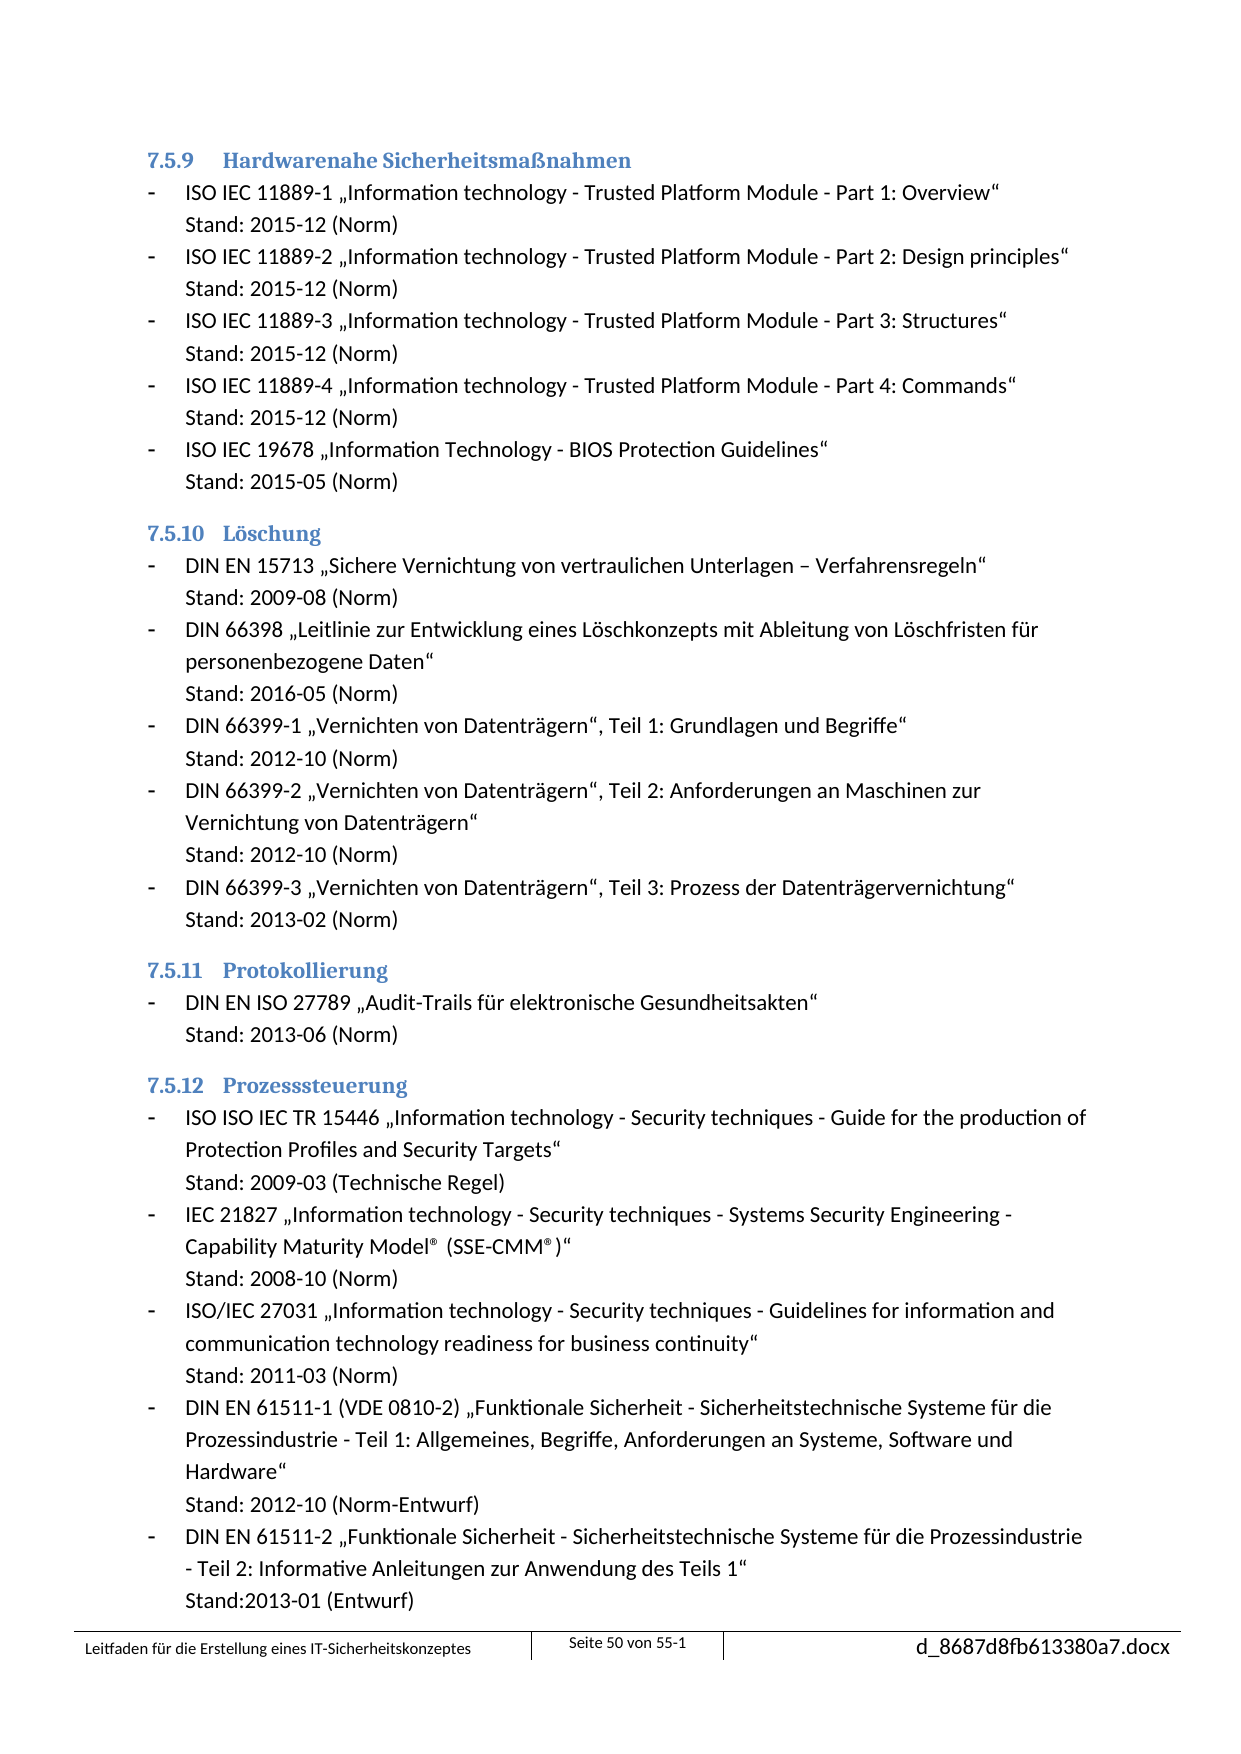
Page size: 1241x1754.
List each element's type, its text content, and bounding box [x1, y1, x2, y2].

list DIN EN 61511-1 (VDE 0810-2) „Funktionale Sicherheit - Sicherheitstechnische Systeme für die Prozessindustrie - Teil 1: Allgemeines, Begriffe, Anforderungen an Systeme, Software und Hardware“ Stand: 2012-10 (Norm-Entwurf) [148, 1393, 1093, 1518]
list ISO IEC 11889-2 „Information technology - Trusted Platform Module - Part 2: Design principles“ Stand: 2015-12 (Norm) [148, 242, 1093, 302]
subtitle Löschung [148, 521, 1093, 547]
subtitle Prozesssteuerung [148, 1073, 1093, 1099]
list DIN 66398 „Leitlinie zur Entwicklung eines Löschkonzepts mit Ableitung von Löschfristen für personenbezogene Daten“ Stand: 2016-05 (Norm) [148, 615, 1093, 707]
subtitle Hardwarenahe Sicherheitsmaßnahmen [148, 148, 1093, 174]
list ISO IEC 11889-4 „Information technology - Trusted Platform Module - Part 4: Commands“ Stand: 2015-12 (Norm) [148, 371, 1093, 431]
list DIN EN 61511-2 „Funktionale Sicherheit - Sicherheitstechnische Systeme für die Prozessindustrie - Teil 2: Informative Anleitungen zur Anwendung des Teils 1“ Stand:2013-01 (Entwurf) [148, 1522, 1093, 1614]
list DIN 66399-3 „Vernichten von Datenträgern“, Teil 3: Prozess der Datenträgervernichtung“ Stand: 2013-02 (Norm) [148, 873, 1093, 933]
list IEC 21827 „Information technology - Security techniques - Systems Security Engineering - Capability Maturity Model® (SSE-CMM®)“ Stand: 2008-10 (Norm) [148, 1200, 1093, 1292]
list ISO IEC 11889-1 „Information technology - Trusted Platform Module - Part 1: Overview“ Stand: 2015-12 (Norm) [148, 178, 1093, 238]
list ISO ISO IEC TR 15446 „Information technology - Security techniques - Guide for the production of Protection Profiles and Security Targets“ Stand: 2009-03 (Technische Regel) [148, 1103, 1093, 1196]
list DIN 66399-1 „Vernichten von Datenträgern“, Teil 1: Grundlagen und Begriffe“ Stand: 2012-10 (Norm) [148, 712, 1093, 772]
subtitle Protokollierung [148, 958, 1093, 984]
list ISO/IEC 27031 „Information technology - Security techniques - Guidelines for information and communication technology readiness for business continuity“ Stand: 2011-03 (Norm) [148, 1297, 1093, 1389]
list DIN EN ISO 27789 „Audit-Trails für elektronische Gesundheitsakten“ Stand: 2013-06 (Norm) [148, 988, 1093, 1048]
list ISO IEC 19678 „Information Technology - BIOS Protection Guidelines“ Stand: 2015-05 (Norm) [148, 435, 1093, 496]
list DIN 66399-2 „Vernichten von Datenträgern“, Teil 2: Anforderungen an Maschinen zur Vernichtung von Datenträgern“ Stand: 2012-10 (Norm) [148, 776, 1093, 868]
list DIN EN 15713 „Sichere Vernichtung von vertraulichen Unterlagen – Verfahrensregeln“ Stand: 2009-08 (Norm) [148, 551, 1093, 611]
list ISO IEC 11889-3 „Information technology - Trusted Platform Module - Part 3: Structures“ Stand: 2015-12 (Norm) [148, 307, 1093, 367]
